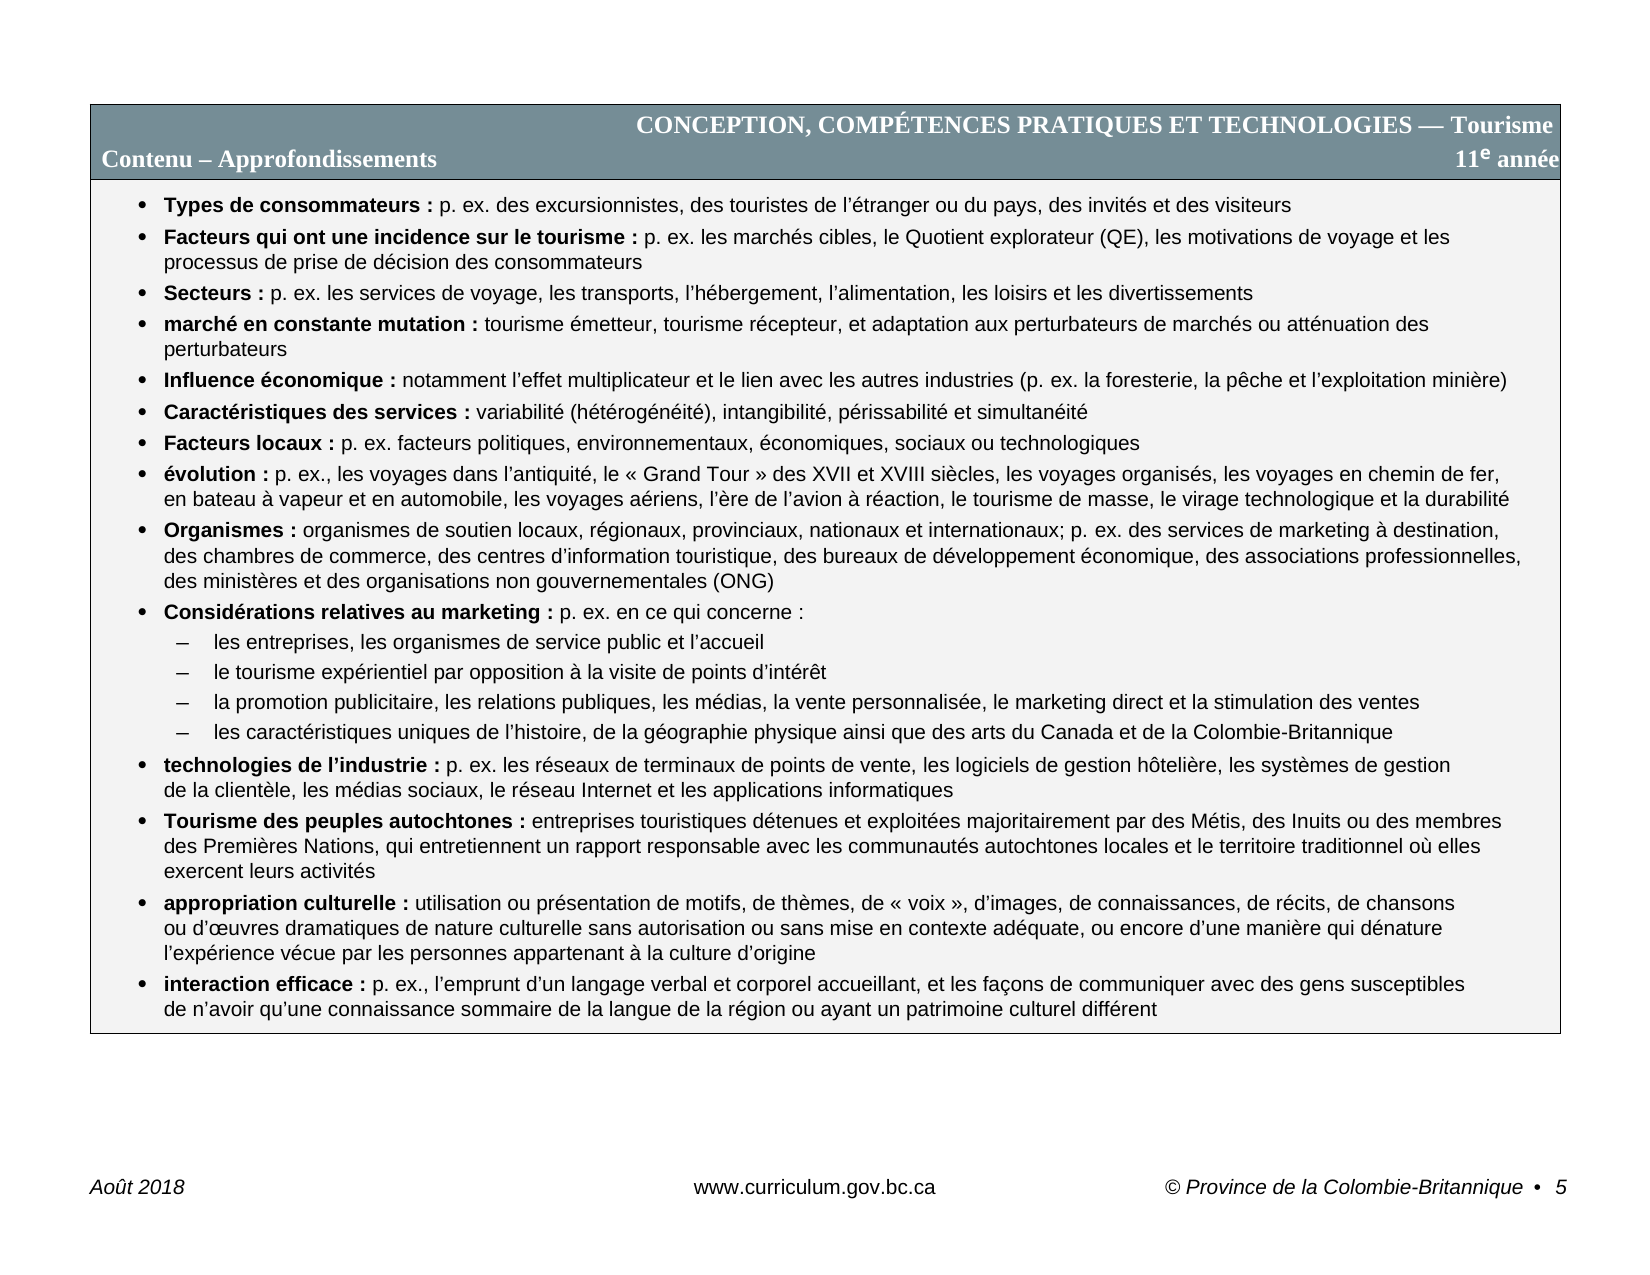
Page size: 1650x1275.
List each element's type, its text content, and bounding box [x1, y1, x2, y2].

table_header CONCEPTION, COMPÉTENCES PRATIQUES ET TECHNOLOGIES — Tourisme Contenu – Approfondissements 11e année [91, 105, 1560, 179]
table_cell Types de consommateurs : p. ex. des excursionnistes, des touristes de l’étranger ou du pays, des invités et des visiteurs Facteurs qui ont une incidence sur le tourisme : p. ex. les marchés cibles, le Quotient explorateur (QE), les motivations de voyage et les processus de prise de décision des consommateurs Secteurs : p. ex. les services de voyage, les transports, l’hébergement, l’alimentation, les loisirs et les divertissements marché en constante mutation : tourisme émetteur, tourisme récepteur, et adaptation aux perturbateurs de marchés ou atténuation des perturbateurs Influence économique : notamment l’effet multiplicateur et le lien avec les autres industries (p. ex. la foresterie, la pêche et l’exploitation minière) Caractéristiques des services : variabilité (hétérogénéité), intangibilité, périssabilité et simultanéité Facteurs locaux : p. ex. facteurs politiques, environnementaux, économiques, sociaux ou technologiques évolution : p. ex., les voyages dans l’antiquité, le « Grand Tour » des XVII et XVIII siècles, les voyages organisés, les voyages en chemin de fer, en bateau à vapeur et en automobile, les voyages aériens, l’ère de l’avion à réaction, le tourisme de masse, le virage technologique et la durabilité Organismes : organismes de soutien locaux, régionaux, provinciaux, nationaux et internationaux; p. ex. des services de marketing à destination, des chambres de commerce, des centres d’information touristique, des bureaux de développement économique, des associations professionnelles, des ministères et des organisations non gouvernementales (ONG) Considérations relatives au marketing : p. ex. en ce qui concerne : les entreprises, les organismes de service public et l’accueil le tourisme expérientiel par opposition à la visite de points d’intérêt la promotion publicitaire, les relations publiques, les médias, la vente personnalisée, le marketing direct et la stimulation des ventes les caractéristiques uniques de l’histoire, de la géographie physique ainsi que des arts du Canada et de la Colombie-Britannique technologies de l’industrie : p. ex. les réseaux de terminaux de points de vente, les logiciels de gestion hôtelière, les systèmes de gestion de la clientèle, les médias sociaux, le réseau Internet et les applications informatiques Tourisme des peuples autochtones : entreprises touristiques détenues et exploitées majoritairement par des Métis, des Inuits ou des membres des Premières Nations, qui entretiennent un rapport responsable avec les communautés autochtones locales et le territoire traditionnel où elles exercent leurs activités appropriation culturelle : utilisation ou présentation de motifs, de thèmes, de « voix », d’images, de connaissances, de récits, de chansons ou d’œuvres dramatiques de nature culturelle sans autorisation ou sans mise en contexte adéquate, ou encore d’une manière qui dénature l’expérience vécue par les personnes appartenant à la culture d’origine interaction efficace : p. ex., l’emprunt d’un langage verbal et corporel accueillant, et les façons de communiquer avec des gens susceptibles de n’avoir qu’une connaissance sommaire de la langue de la région ou ayant un patrimoine culturel différent [91, 180, 1560, 1033]
